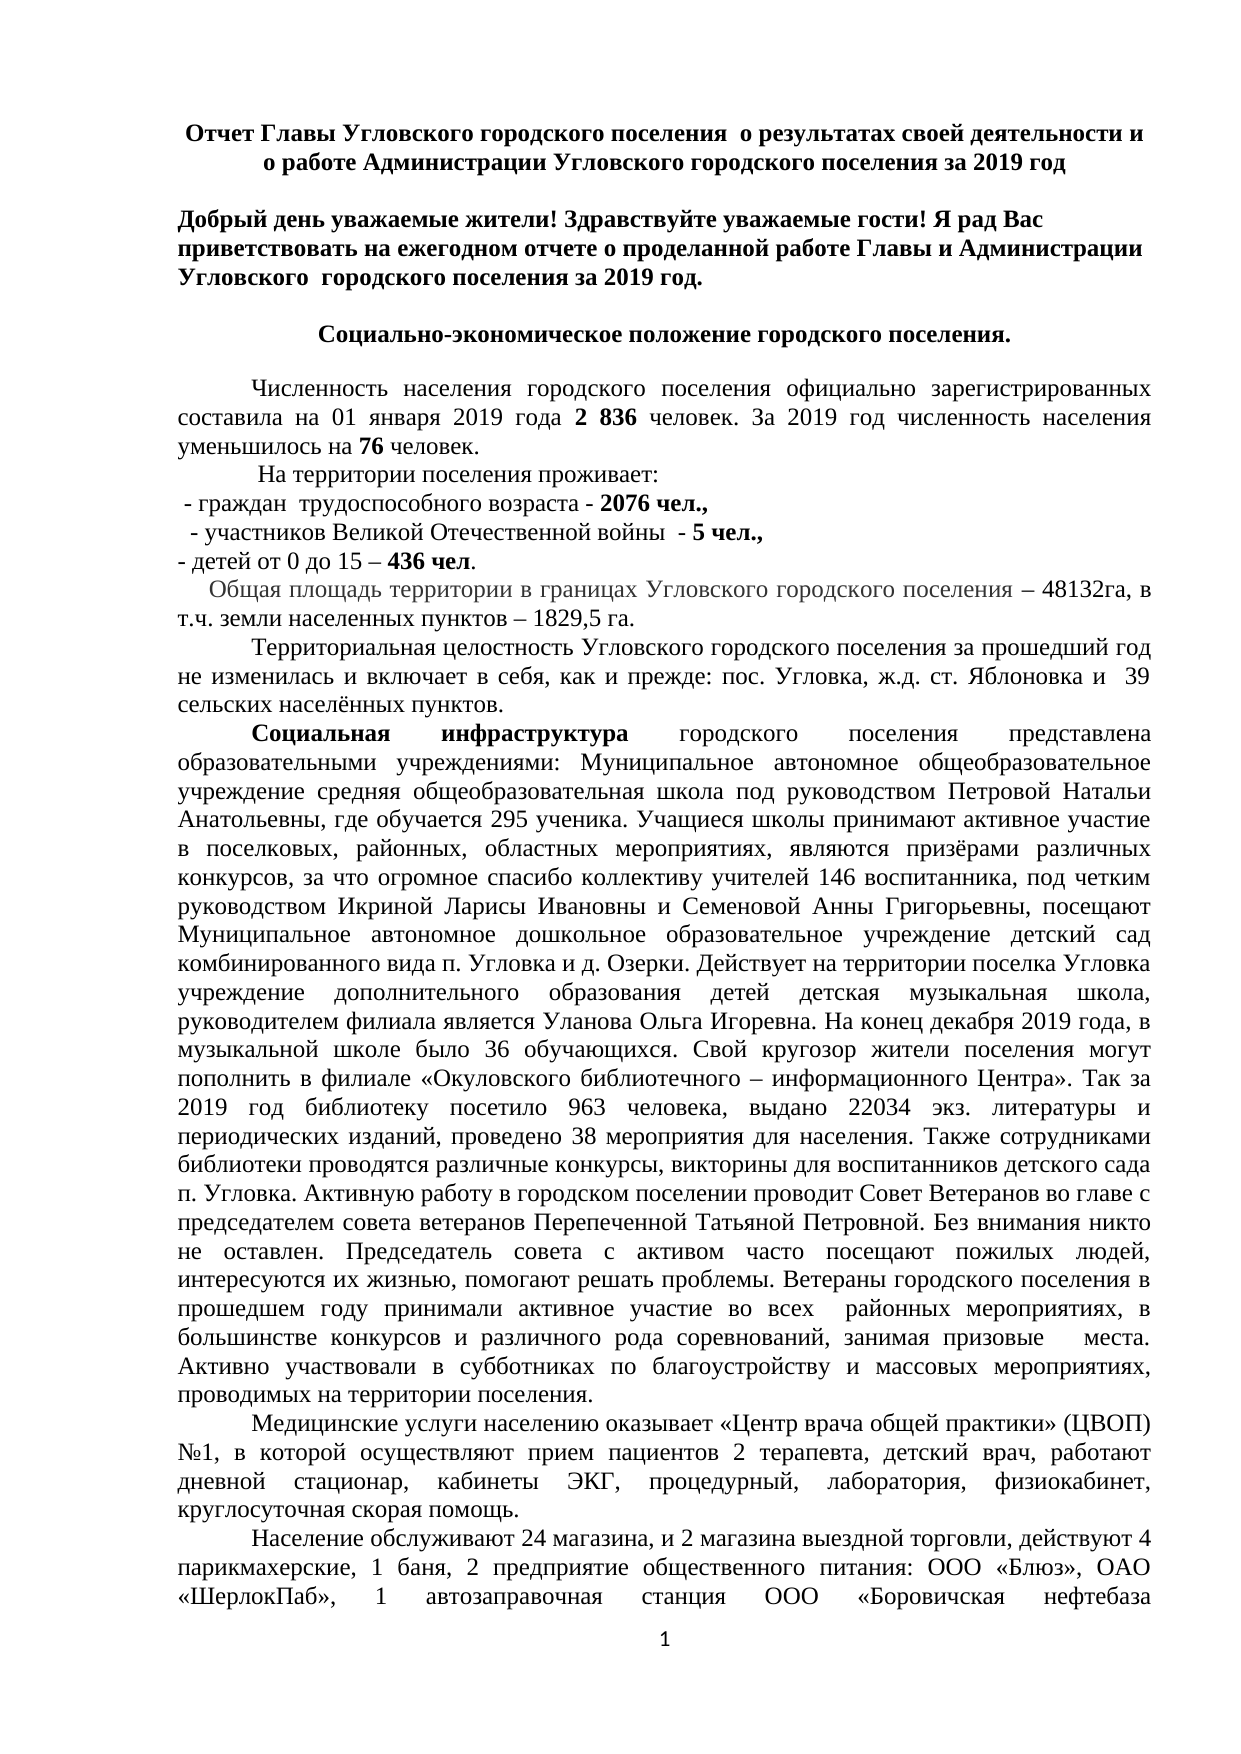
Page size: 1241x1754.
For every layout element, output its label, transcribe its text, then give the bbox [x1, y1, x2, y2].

text - граждан трудоспособного возраста - 2076 чел., [177, 488, 1152, 517]
text Территориальная целостность Угловского городского поселения за прошедший год не изменилась и включает в себя, как и прежде: пос. Угловка, ж.д. ст. Яблоновка и 39 сельских населённых пунктов. [177, 632, 1152, 718]
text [177, 1523, 1152, 1609]
text - участников Великой Отечественной войны - 5 чел., [177, 517, 1152, 546]
text На территории поселения проживает: [177, 459, 1152, 488]
text Отчет Главы Угловского городского поселения о результатах своей деятельности и о работе Администрации Угловского городского поселения за 2019 год [177, 118, 1152, 176]
text Медицинские услуги населению оказывает «Центр врача общей практики» (ЦВОП) №1, в которой осуществляют прием пациентов 2 терапевта, детский врач, работают дневной стационар, кабинеты ЭКГ, процедурный, лаборатория, физиокабинет, круглосуточная скорая помощь. [177, 1408, 1152, 1523]
text Добрый день уважаемые жители! Здравствуйте уважаемые гости! Я рад Вас приветствовать на ежегодном отчете о проделанной работе Главы и Администрации Угловского городского поселения за 2019 год. [703, 204, 1152, 291]
text Социально-экономическое положение городского поселения. [177, 319, 1152, 348]
text Численность населения городского поселения официально зарегистрированных составила на 01 января 2019 года 2 836 человек. За 2019 год численность населения уменьшилось на 76 человек. [177, 373, 1152, 459]
text - детей от 0 до 15 – 436 чел. [177, 546, 1152, 574]
text Социальная инфраструктура городского поселения представлена образовательными учреждениями: Муниципальное автономное общеобразовательное учреждение средняя общеобразовательная школа под руководством Петровой Натальи Анатольевны, где обучается 295 ученика. Учащиеся школы принимают активное участие в поселковых, районных, областных мероприятиях, являются призёрами различных конкурсов, за что огромное спасибо коллективу учителей 146 воспитанника, под четким руководством Икриной Ларисы Ивановны и Семеновой Анны Григорьевны, посещают Муниципальное автономное дошкольное образовательное учреждение детский сад комбинированного вида п. Угловка и д. Озерки. Действует на территории поселка Угловка учреждение дополнительного образования детей детская музыкальная школа, руководителем филиала является Уланова Ольга Игоревна. На конец декабря 2019 года, в музыкальной школе было 36 обучающихся. Свой кругозор жители поселения могут пополнить в филиале «Окуловского библиотечного – информационного Центра». Так за 2019 год библиотеку посетило 963 человека, выдано 22034 экз. литературы и периодических изданий, проведено 38 мероприятия для населения. Также сотрудниками библиотеки проводятся различные конкурсы, викторины для воспитанников детского сада п. Угловка. Активную работу в городском поселении проводит Совет Ветеранов во главе с председателем совета ветеранов Перепеченной Татьяной Петровной. Без внимания никто не оставлен. Председатель совета с активом часто посещают пожилых людей, интересуются их жизнью, помогают решать проблемы. Ветераны городского поселения в прошедшем году принимали активное участие во всех районных мероприятиях, в большинстве конкурсов и различного рода соревнований, занимая призовые места. Активно участвовали в субботниках по благоустройству и массовых мероприятиях, проводимых на территории поселения. [177, 718, 1152, 1408]
text Общая площадь территории в границах Угловского городского поселения – 48132га, в т.ч. земли населенных пунктов – 1829,5 га. [177, 574, 1152, 632]
